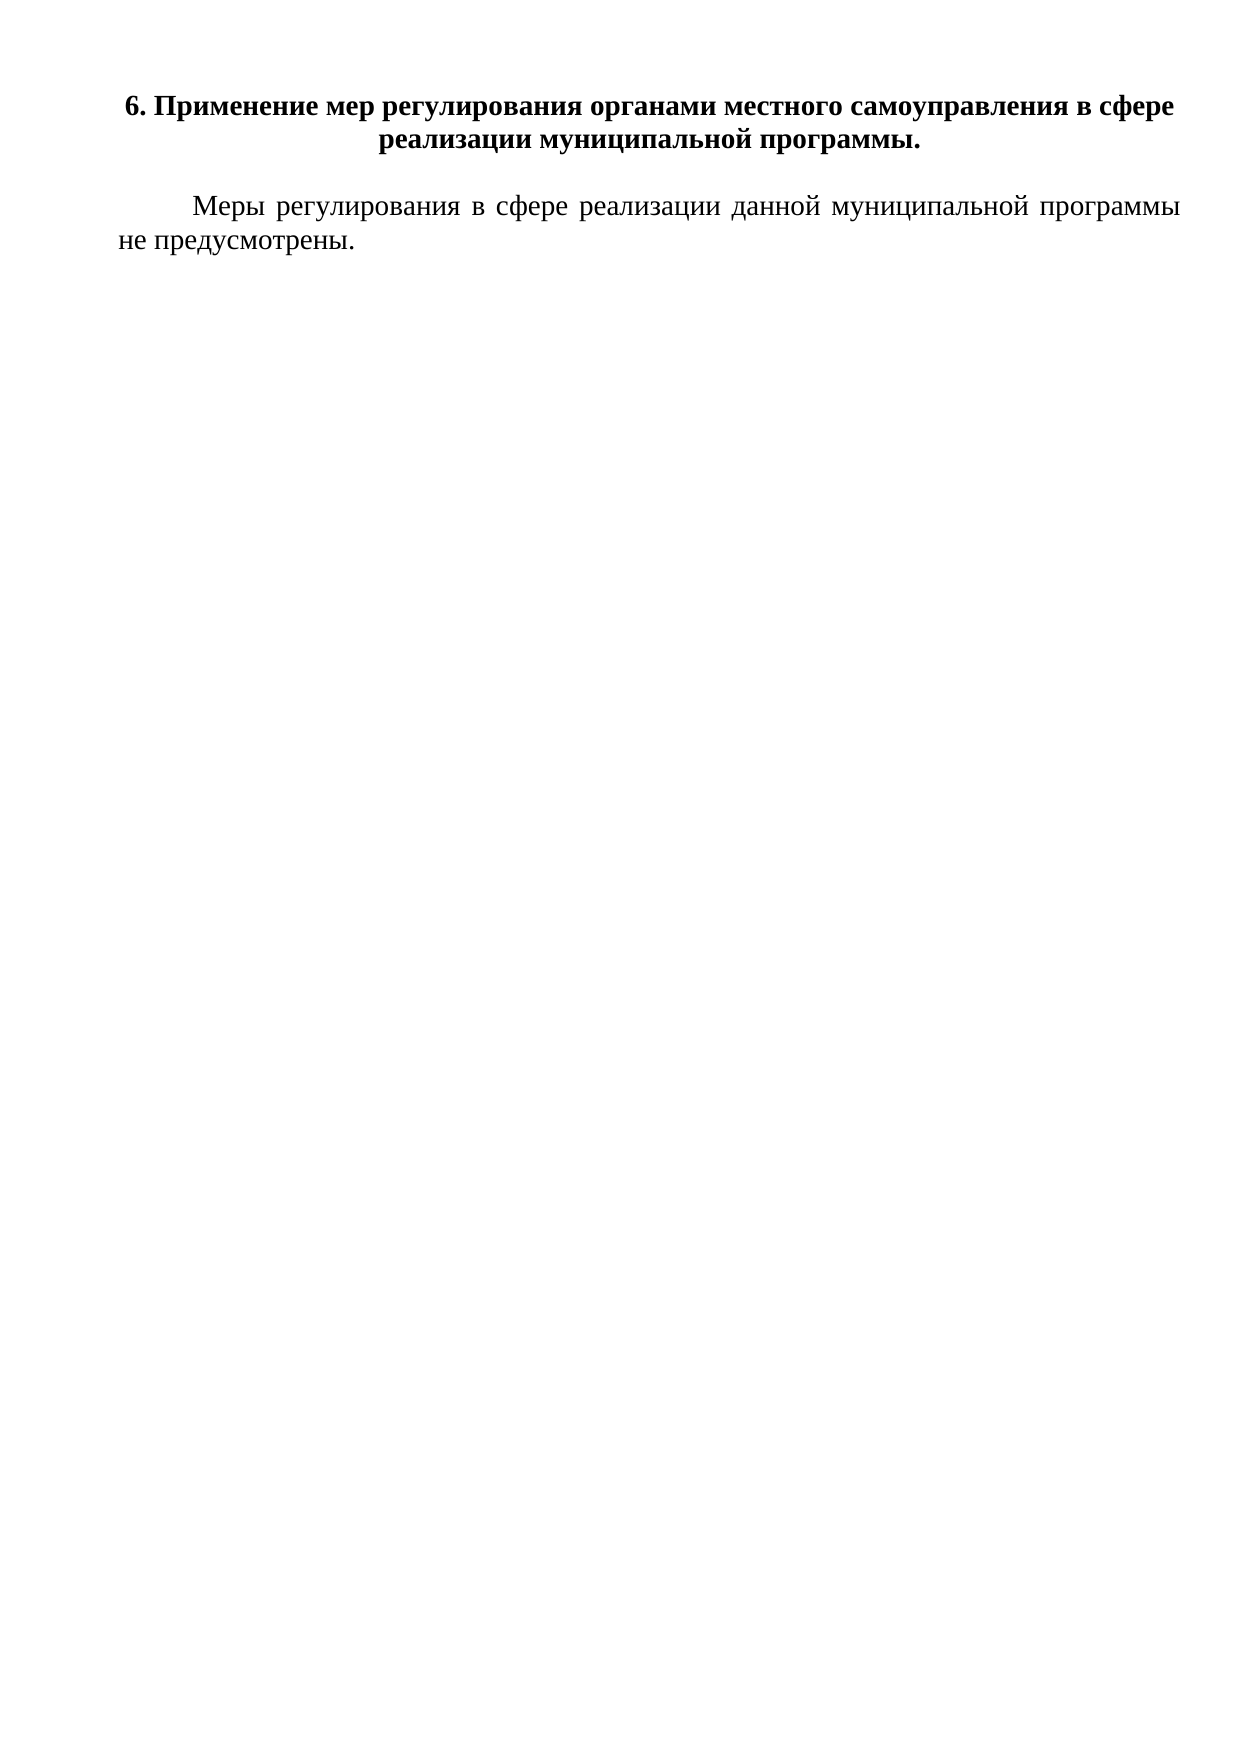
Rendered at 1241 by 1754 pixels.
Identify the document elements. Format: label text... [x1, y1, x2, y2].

text Меры регулирования в сфере реализации данной муниципальной программы не предусмотрены. [118, 188, 1181, 256]
text 6. Применение мер регулирования органами местного самоуправления в сфере реализации муниципальной программы. [118, 88, 1181, 155]
